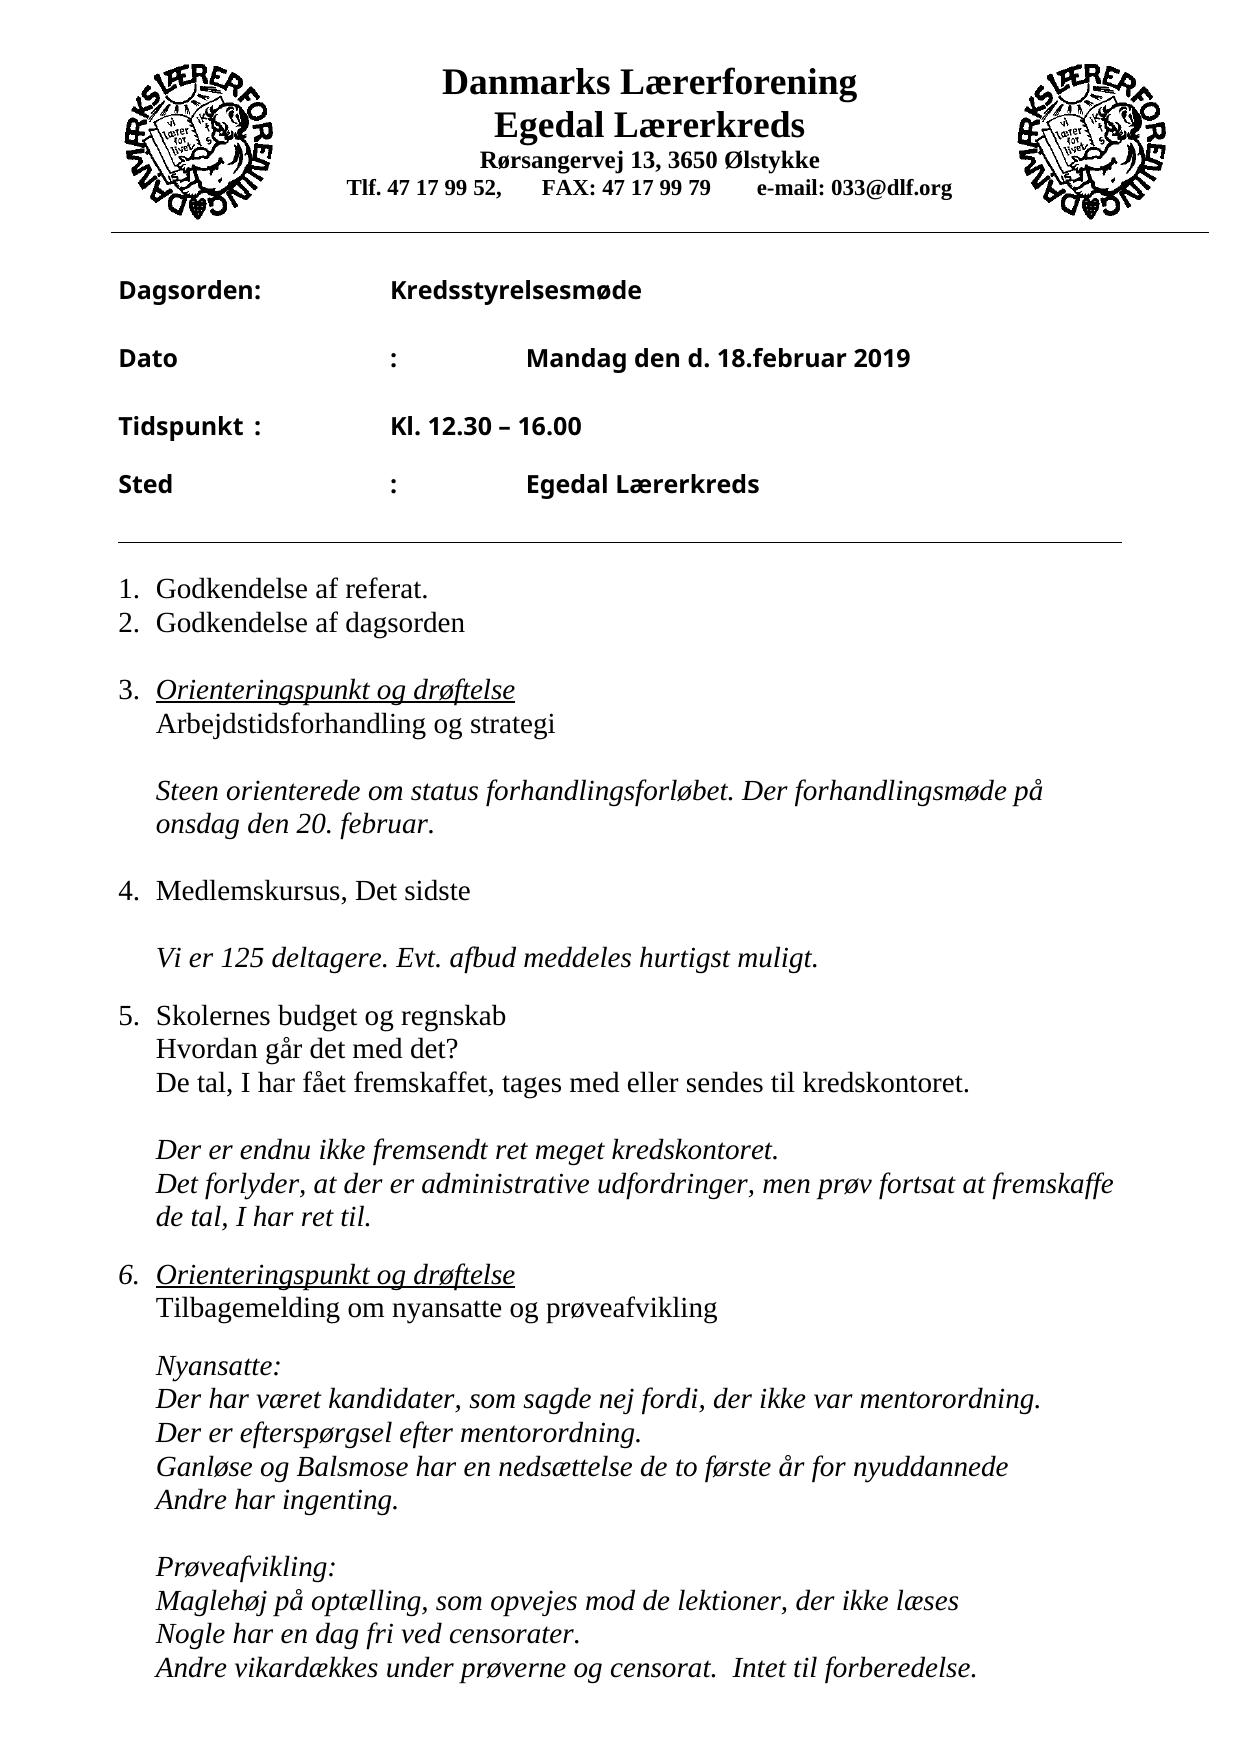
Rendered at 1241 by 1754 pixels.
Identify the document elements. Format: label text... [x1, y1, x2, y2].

picture [118, 59, 279, 224]
text Dato : Mandag den d. 18.februar 2019 [118, 341, 1122, 375]
table_header [111, 59, 295, 232]
text Nogle har en dag fri ved censorater. [156, 1616, 1122, 1650]
text Arbejdstidsforhandling og strategi [156, 706, 1122, 739]
table_header Danmarks Lærerforening Egedal Lærerkreds Rørsangervej 13, 3650 Ølstykke Tlf. 47 17 99 52, FAX: 47 17 99 79 e-mail: 033@dlf.org [295, 59, 1004, 232]
text Dagsorden : Kredsstyrelsesmøde [118, 273, 1122, 307]
list Godkendelse af dagsorden [118, 605, 1122, 639]
text Andre vikardækkes under prøverne og censorat. Intet til forberedelse. [156, 1650, 1122, 1683]
text Nyansatte: Der har været kandidater, som sagde nej fordi, der ikke var mentorordning. [156, 1348, 1122, 1415]
picture [1011, 59, 1172, 224]
text Tidspunkt : Kl. 12.30 – 16.00 [118, 409, 1122, 443]
text Der er endnu ikke fremsendt ret meget kredskontoret. [156, 1132, 1122, 1166]
text Maglehøj på optælling, som opvejes mod de lektioner, der ikke læses [156, 1583, 1122, 1616]
list Orienteringspunkt og drøftelse [118, 672, 1122, 706]
list Skolernes budget og regnskab Hvordan går det med det? [118, 998, 1122, 1065]
text Steen orienterede om status forhandlingsforløbet. Der forhandlingsmøde på onsdag den 20. februar. [156, 773, 1122, 840]
text Andre har ingenting. [156, 1482, 1122, 1516]
table_header [1004, 59, 1209, 232]
text Prøveafvikling: [156, 1549, 1122, 1583]
list Godkendelse af referat. [118, 572, 1122, 605]
text Ganløse og Balsmose har en nedsættelse de to første år for nyuddannede [156, 1449, 1122, 1482]
text De tal, I har fået fremskaffet, tages med eller sendes til kredskontoret. [156, 1065, 1122, 1099]
text Der er efterspørgsel efter mentorordning. [156, 1415, 1122, 1449]
text Sted : Egedal Lærerkreds [118, 467, 1122, 501]
text Det forlyder, at der er administrative udfordringer, men prøv fortsat at fremskaffe de tal, I har ret til. [156, 1166, 1122, 1257]
list Orienteringspunkt og drøftelse Tilbagemelding om nyansatte og prøveafvikling [118, 1257, 1122, 1348]
list Medlemskursus, Det sidste Vi er 125 deltagere. Evt. afbud meddeles hurtigst muligt. [118, 873, 1122, 998]
